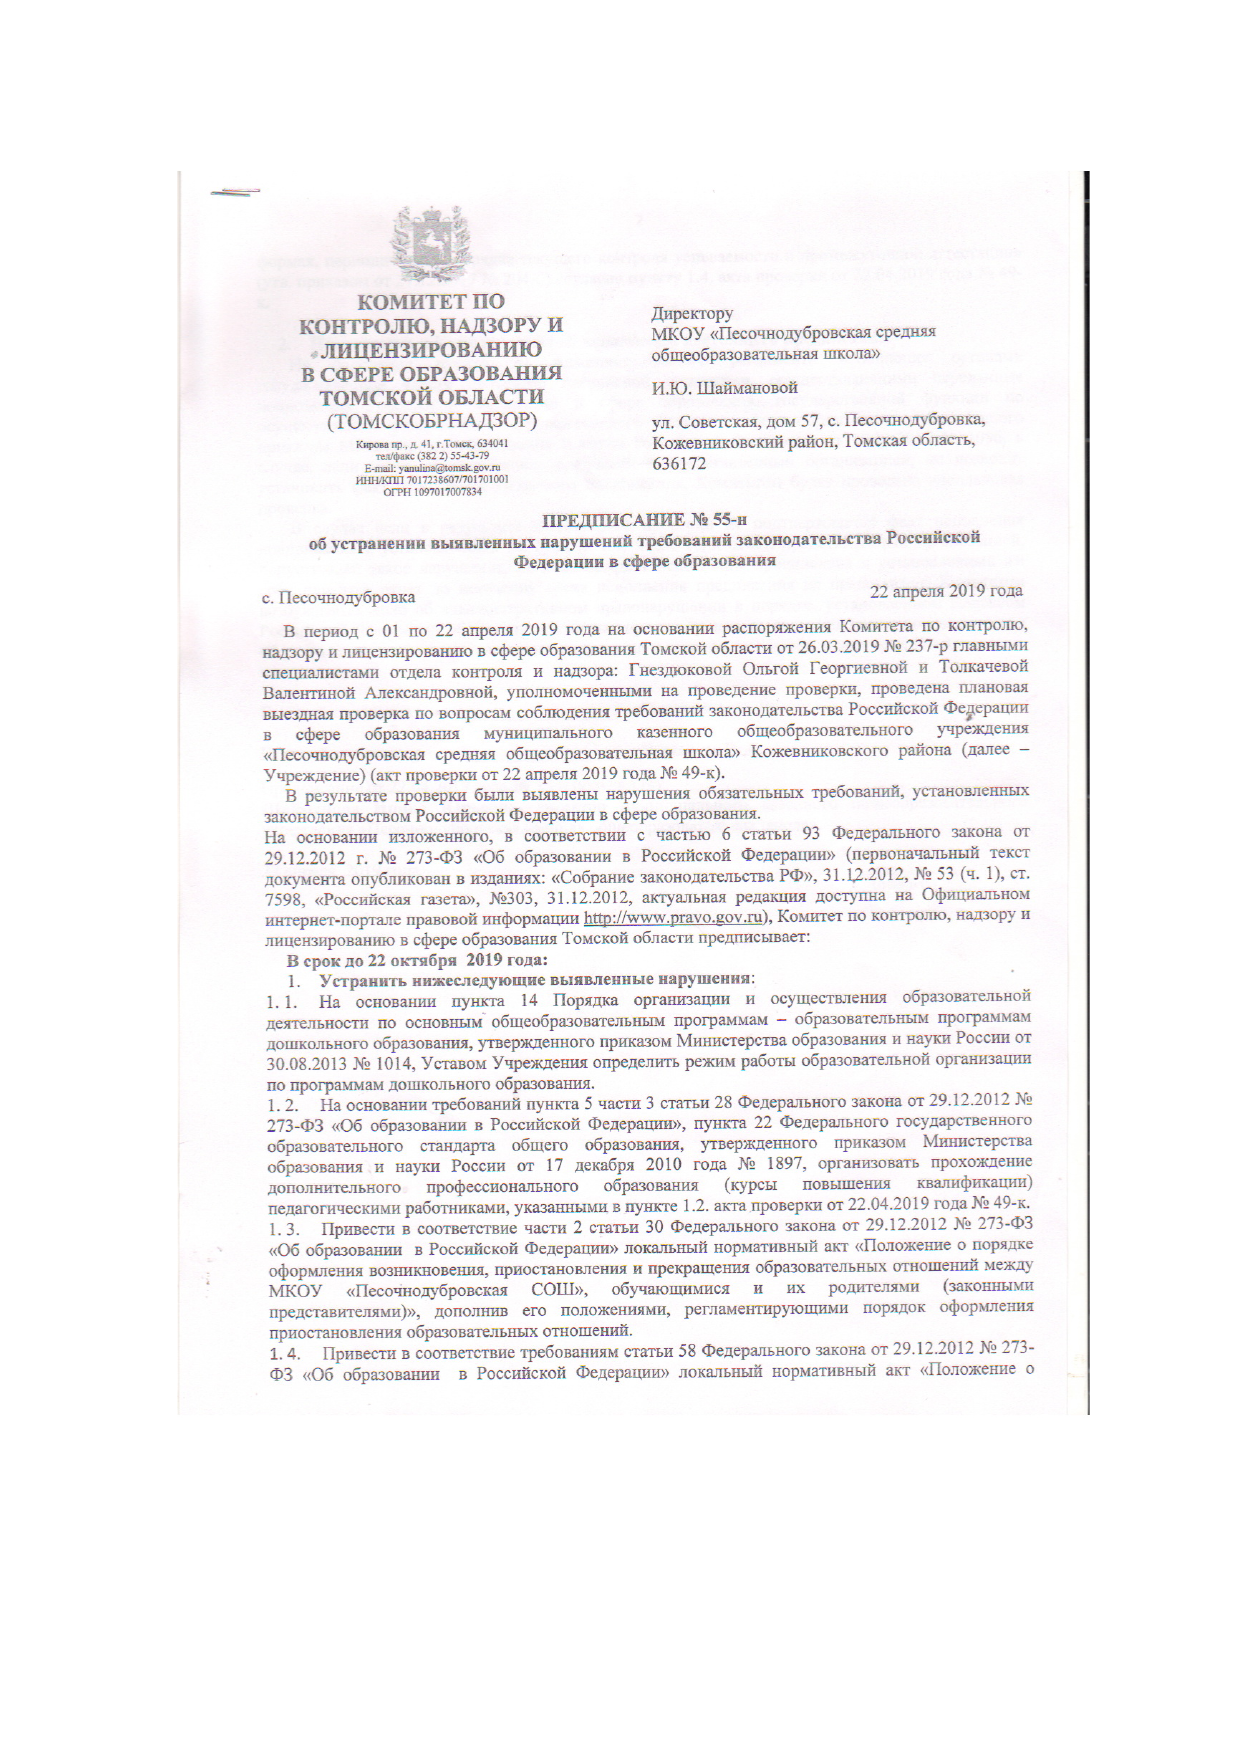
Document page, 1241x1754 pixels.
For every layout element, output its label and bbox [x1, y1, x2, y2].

picture [177, 165, 1090, 1418]
